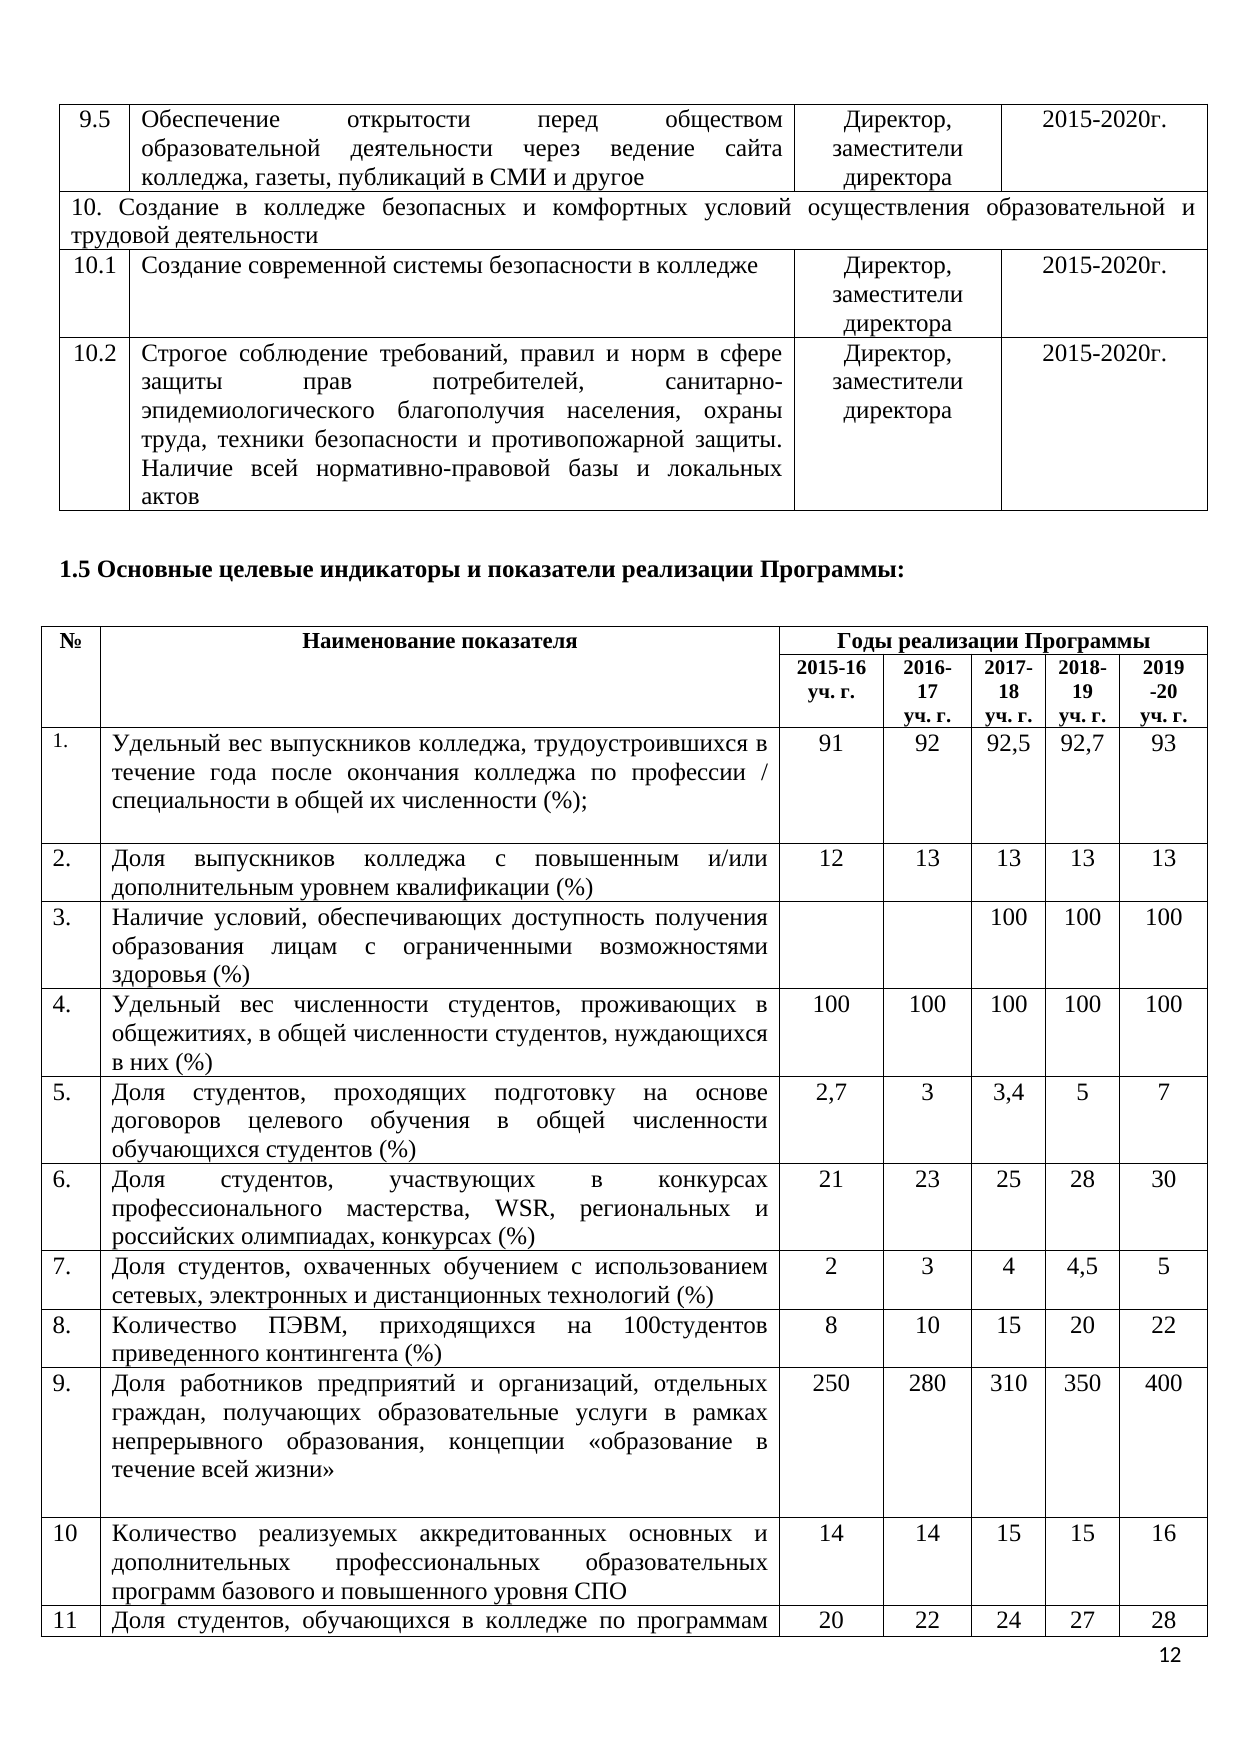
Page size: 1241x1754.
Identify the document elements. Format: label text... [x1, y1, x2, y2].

table_cell 2. [42, 844, 100, 901]
table_cell 2016-17 уч. г. [884, 655, 971, 727]
table_cell Доля работников предприятий и организаций, отдельных граждан, получающих образовательные услуги в рамках непрерывного образования, концепции «образование в течение всей жизни» [101, 1368, 779, 1517]
table_header № [42, 627, 100, 727]
table_cell Количество реализуемых аккредитованных основных и дополнительных профессиональных образовательных программ базового и повышенного уровня СПО [101, 1518, 779, 1604]
table_cell 21 [780, 1164, 883, 1250]
table_cell 92 [884, 728, 971, 842]
table_cell [780, 902, 883, 988]
table_cell 3 [884, 1251, 971, 1309]
table_cell 2 [780, 1251, 883, 1309]
table_cell 10 [884, 1310, 971, 1367]
table_cell 30 [1120, 1164, 1207, 1250]
table_cell 28 [1120, 1606, 1207, 1636]
table_cell 100 [780, 989, 883, 1076]
table_cell 92,5 [972, 728, 1045, 842]
table_cell 5 [1046, 1077, 1119, 1163]
table_cell 2019 -20 уч. г. [1120, 655, 1207, 727]
table_cell Удельный вес численности студентов, проживающих в общежитиях, в общей численности студентов, нуждающихся в них (%) [101, 989, 779, 1076]
table_cell 100 [884, 989, 971, 1076]
table_cell Строгое соблюдение требований, правил и норм в сфере защиты прав потребителей, санитарно-эпидемиологического благополучия населения, охраны труда, техники безопасности и противопожарной защиты. Наличие всей нормативно-правовой базы и локальных актов [130, 338, 794, 510]
table_cell 250 [780, 1368, 883, 1517]
table_cell 13 [972, 844, 1045, 901]
table_cell Удельный вес выпускников колледжа, трудоустроившихся в течение года после окончания колледжа по профессии / специальности в общей их численности (%); [101, 728, 779, 842]
table_cell Создание современной системы безопасности в колледже [130, 250, 794, 337]
table_cell 100 [972, 989, 1045, 1076]
table_cell Доля студентов, участвующих в конкурсах профессионального мастерства, WSR, региональных и российских олимпиадах, конкурсах (%) [101, 1164, 779, 1250]
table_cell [101, 1606, 779, 1636]
table_cell 25 [972, 1164, 1045, 1250]
table_cell 93 [1120, 728, 1207, 842]
table_cell Доля студентов, проходящих подготовку на основе договоров целевого обучения в общей численности обучающихся студентов (%) [101, 1077, 779, 1163]
table_cell 9.5 [60, 105, 129, 191]
table_cell 10. Создание в колледже безопасных и комфортных условий осуществления образовательной и трудовой деятельности [60, 192, 1207, 249]
table_cell Обеспечение открытости перед обществом образовательной деятельности через ведение сайта колледжа, газеты, публикаций в СМИ и другое [130, 105, 794, 191]
table_cell 350 [1046, 1368, 1119, 1517]
table_header Наименование показателя [101, 627, 779, 727]
table_cell 5 [1120, 1251, 1207, 1309]
table_cell 23 [884, 1164, 971, 1250]
table_cell Количество ПЭВМ, приходящихся на 100студентов приведенного контингента (%) [101, 1310, 779, 1367]
table_cell 100 [972, 902, 1045, 988]
table_cell 91 [780, 728, 883, 842]
table_cell Директор, заместители директора [795, 338, 1001, 510]
table_cell 4,5 [1046, 1251, 1119, 1309]
table_cell 92,7 [1046, 728, 1119, 842]
table_cell 11 [42, 1606, 100, 1636]
table_cell 2015-2020г. [1002, 105, 1207, 191]
table_cell 2015-2020г. [1002, 338, 1207, 510]
table_cell 14 [884, 1518, 971, 1604]
table_cell 100 [1120, 902, 1207, 988]
table_cell 100 [1120, 989, 1207, 1076]
table_cell 310 [972, 1368, 1045, 1517]
table_cell 4 [972, 1251, 1045, 1309]
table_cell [795, 105, 1001, 191]
table_cell 15 [1046, 1518, 1119, 1604]
table_cell 12 [780, 844, 883, 901]
table_cell 13 [1046, 844, 1119, 901]
table_cell 2,7 [780, 1077, 883, 1163]
table_cell Доля выпускников колледжа с повышенным и/или дополнительным уровнем квалификации (%) [101, 844, 779, 901]
table_cell 16 [1120, 1518, 1207, 1604]
table_cell 14 [780, 1518, 883, 1604]
table_cell Наличие условий, обеспечивающих доступность получения образования лицам с ограниченными возможностями здоровья (%) [101, 902, 779, 988]
table_cell 24 [972, 1606, 1045, 1636]
table_cell 2015-2020г. [1002, 250, 1207, 337]
table_cell 6. [42, 1164, 100, 1250]
table_cell 2015-16 уч. г. [780, 655, 883, 727]
table_cell 27 [1046, 1606, 1119, 1636]
table_cell 10.2 [60, 338, 129, 510]
table_cell 400 [1120, 1368, 1207, 1517]
table_cell 22 [1120, 1310, 1207, 1367]
table_cell 2018-19 уч. г. [1046, 655, 1119, 727]
table_cell 4. [42, 989, 100, 1076]
table_cell 8. [42, 1310, 100, 1367]
table_cell 10.1 [60, 250, 129, 337]
text 1.5 Основные целевые индикаторы и показатели реализации Программы: [59, 554, 1181, 583]
table_cell 280 [884, 1368, 971, 1517]
table_cell 28 [1046, 1164, 1119, 1250]
table_cell 9. [42, 1368, 100, 1517]
table_cell 10 [42, 1518, 100, 1604]
table_cell 5. [42, 1077, 100, 1163]
table_cell 3,4 [972, 1077, 1045, 1163]
table_cell 3. [42, 902, 100, 988]
table_cell 13 [1120, 844, 1207, 901]
table_cell [884, 902, 971, 988]
table_cell 7 [1120, 1077, 1207, 1163]
table_cell 3 [884, 1077, 971, 1163]
table_cell 20 [1046, 1310, 1119, 1367]
table_cell 22 [884, 1606, 971, 1636]
table_cell 20 [780, 1606, 883, 1636]
table_cell 100 [1046, 989, 1119, 1076]
table_cell 8 [780, 1310, 883, 1367]
table_cell 13 [884, 844, 971, 901]
table_cell 100 [1046, 902, 1119, 988]
table_cell Директор, заместители директора [795, 250, 1001, 337]
table_cell 15 [972, 1518, 1045, 1604]
table_cell 7. [42, 1251, 100, 1309]
table_header Годы реализации Программы [780, 627, 1207, 653]
table_cell 15 [972, 1310, 1045, 1367]
table_cell 1. [42, 728, 100, 842]
table_cell 2017-18 уч. г. [972, 655, 1045, 727]
table_cell Доля студентов, охваченных обучением с использованием сетевых, электронных и дистанционных технологий (%) [101, 1251, 779, 1309]
